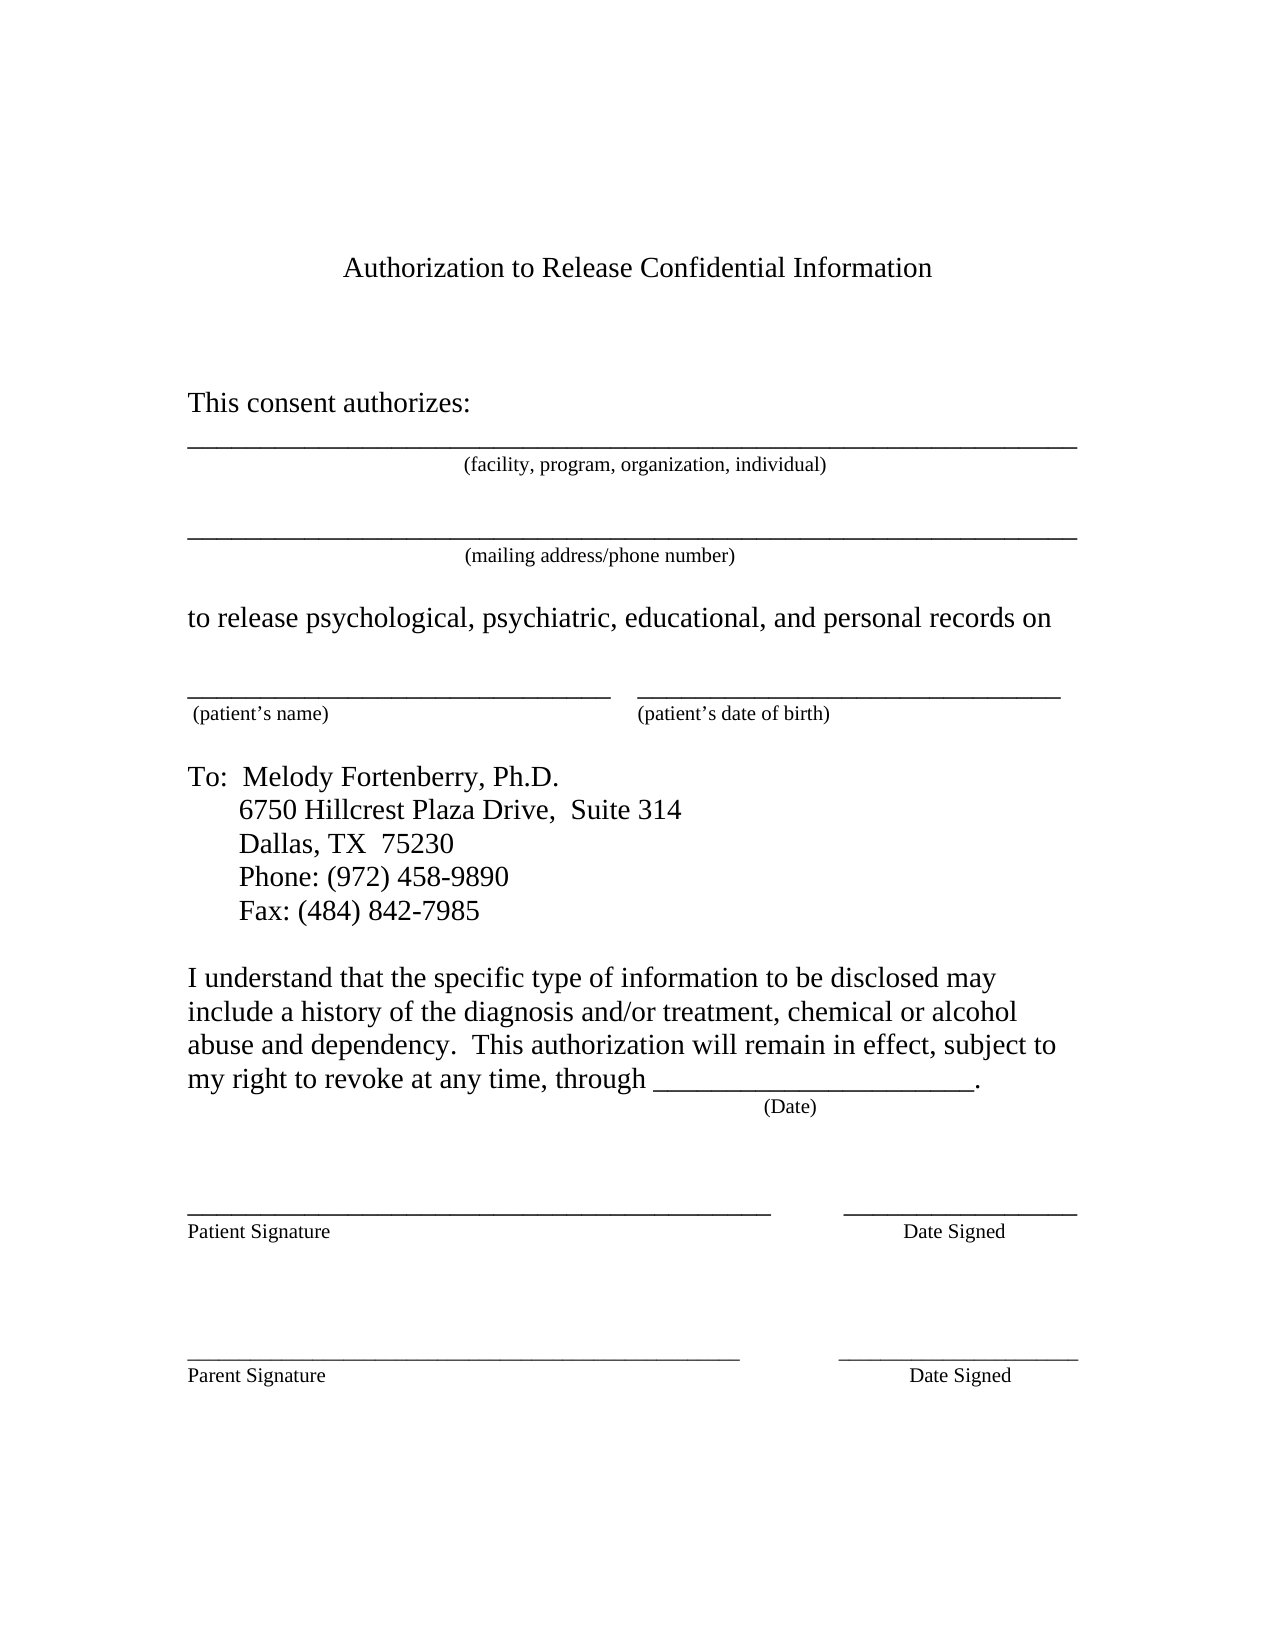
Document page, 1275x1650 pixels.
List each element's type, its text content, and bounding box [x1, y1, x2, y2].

text I understand that the specific type of information to be disclosed may include a history of the diagnosis and/or treatment, chemical or alcohol abuse and dependency. This authorization will remain in effect, subject to my right to revoke at any time, through ______________________. [187, 960, 1087, 1094]
text Patient Signature Date Signed [187, 1219, 1087, 1243]
text _____________________________________________________________ [187, 509, 1087, 543]
text Dallas, TX 75230 [187, 826, 1087, 859]
text (facility, program, organization, individual) [187, 452, 1087, 476]
text _____________________________ _____________________________ [187, 668, 1087, 701]
text To: Melody Fortenberry, Ph.D. [187, 759, 1087, 792]
text (mailing address/phone number) [187, 543, 1087, 567]
text 6750 Hillcrest Plaza Drive, Suite 314 [187, 792, 1087, 826]
text ________________________________________ ________________ [187, 1185, 1087, 1219]
text (Date) [187, 1094, 1087, 1118]
text This consent authorizes: _____________________________________________________________ [187, 385, 1087, 452]
text to release psychological, psychiatric, educational, and personal records on [187, 601, 1087, 634]
text (patient’s name) (patient’s date of birth) [187, 701, 1087, 725]
text Fax: (484) 842-7985 [187, 893, 1087, 927]
text Authorization to Release Confidential Information [187, 251, 1087, 284]
text Parent Signature Date Signed [187, 1363, 1087, 1387]
text _____________________________________________________ _______________________ [187, 1339, 1087, 1363]
text Phone: (972) 458-9890 [187, 859, 1087, 893]
